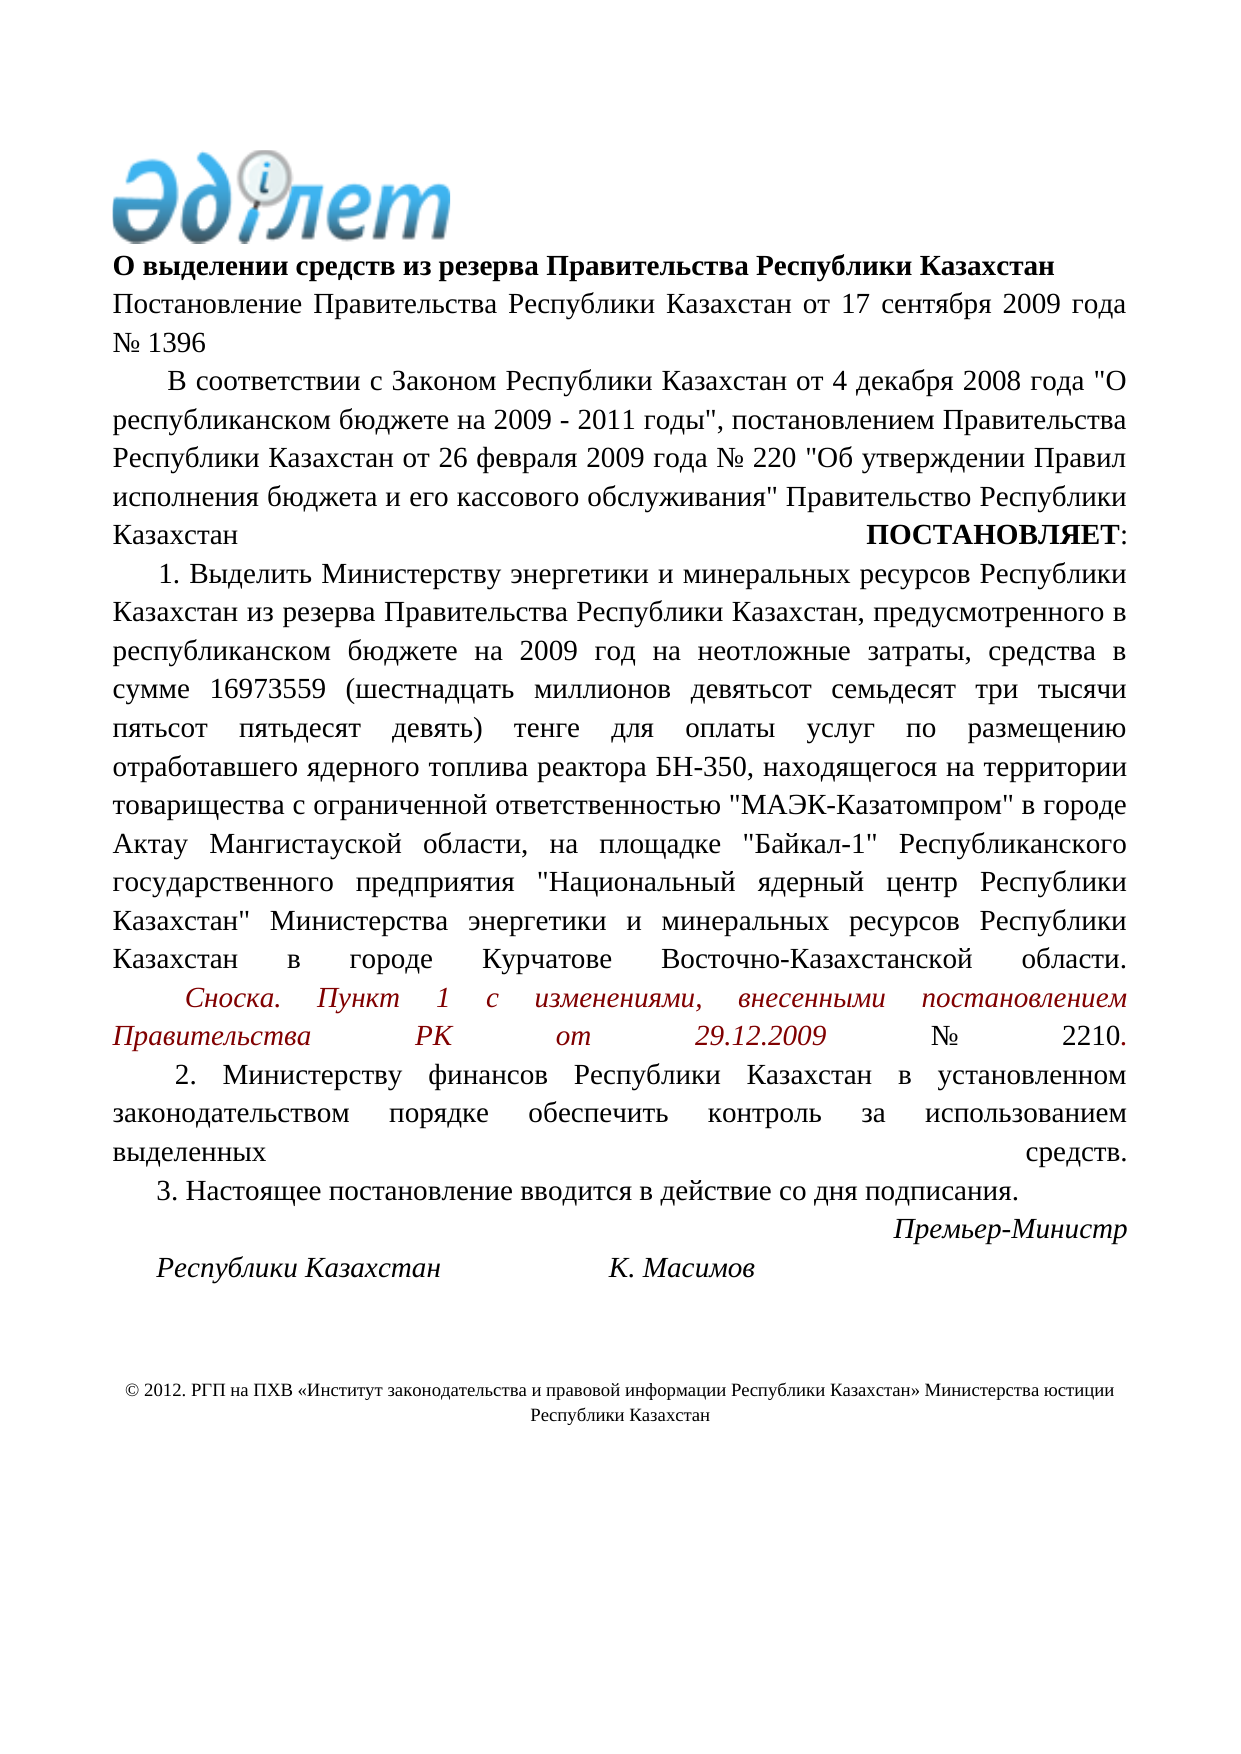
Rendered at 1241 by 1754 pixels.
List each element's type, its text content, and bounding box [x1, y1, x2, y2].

picture [112, 150, 451, 244]
text Премьер-Министр Республики Казахстан К. Масимов [112, 1211, 1128, 1283]
text О выделении средств из резерва Правительства Республики Казахстан [112, 248, 1128, 281]
text Постановление Правительства Республики Казахстан от 17 сентября 2009 года № 1396 [112, 286, 1128, 358]
text В соответствии с Законом Республики Казахстан от 4 декабря 2008 года "О республиканском бюджете на 2009 - 2011 годы", постановлением Правительства Республики Казахстан от 26 февраля 2009 года № 220 "Об утверждении Правил исполнения бюджета и его кассового обслуживания" Правительство Республики Казахстан ПОСТАНОВЛЯЕТ: 1. Выделить Министерству энергетики и минеральных ресурсов Республики Казахстан из резерва Правительства Республики Казахстан, предусмотренного в республиканском бюджете на 2009 год на неотложные затраты, средства в сумме 16973559 (шестнадцать миллионов девятьсот семьдесят три тысячи пятьсот пятьдесят девять) тенге для оплаты услуг по размещению отработавшего ядерного топлива реактора БН-350, находящегося на территории товарищества с ограниченной ответственностью "МАЭК-Казатомпром" в городе Актау Мангистауской области, на площадке "Байкал-1" Республиканского государственного предприятия "Национальный ядерный центр Республики Казахстан" Министерства энергетики и минеральных ресурсов Республики Казахстан в городе Курчатове Восточно-Казахстанской области. Сноска. Пункт 1 с изменениями, внесенными постановлением Правительства РК от 29.12.2009 № 2210. 2. Министерству финансов Республики Казахстан в установленном законодательством порядке обеспечить контроль за использованием выделенных средств. 3. Настоящее постановление вводится в действие со дня подписания. [112, 363, 1128, 1206]
text © 2012. РГП на ПХВ «Институт законодательства и правовой информации Республики Казахстан» Министерства юстиции Республики Казахстан [112, 1379, 1128, 1425]
